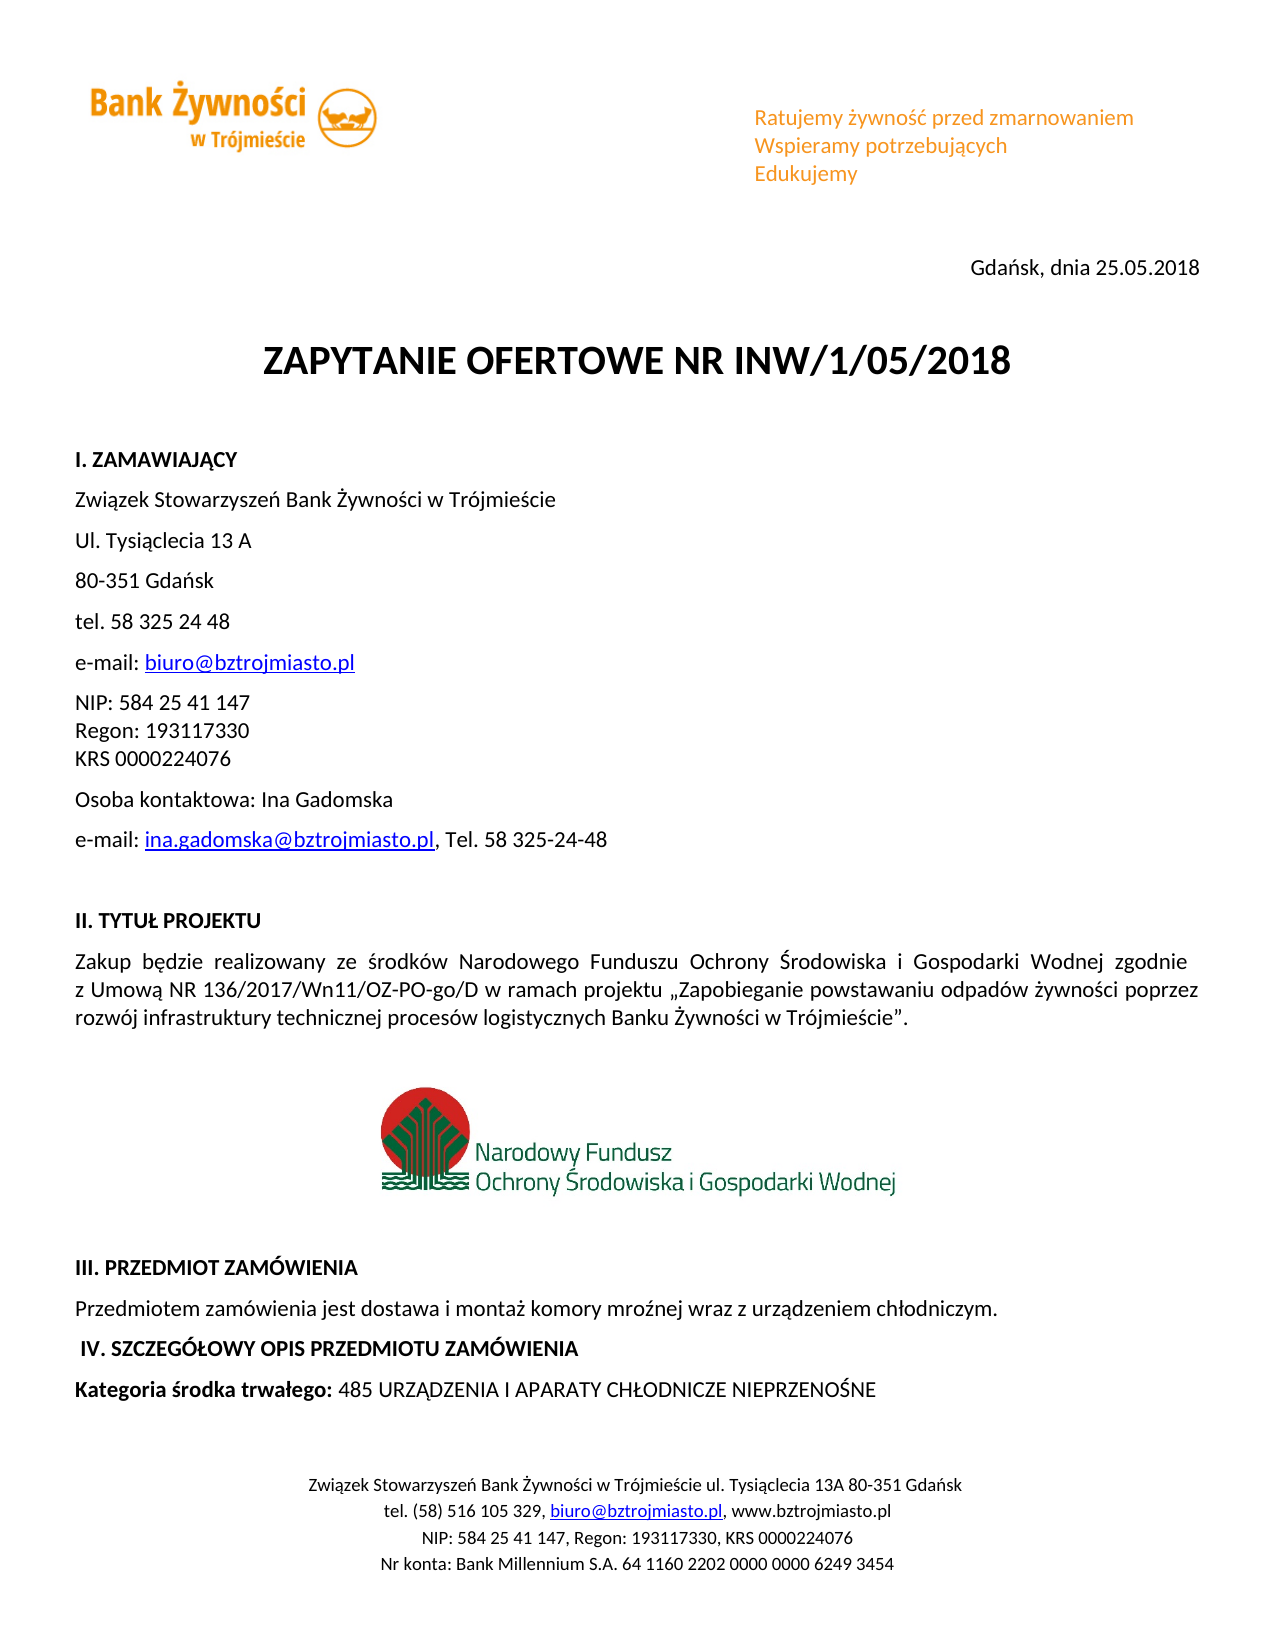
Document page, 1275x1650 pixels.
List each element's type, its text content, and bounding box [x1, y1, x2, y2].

text II. TYTUŁ PROJEKTU [75, 906, 1200, 934]
text Przedmiotem zamówienia jest dostawa i montaż komory mroźnej wraz z urządzeniem chłodniczym. [75, 1294, 1200, 1322]
text Ul. Tysiąclecia 13 A [75, 526, 1200, 554]
picture [336, 1043, 939, 1241]
picture [56, 58, 404, 180]
text III. PRZEDMIOT ZAMÓWIENIA [75, 1253, 1200, 1281]
text NIP: 584 25 41 147 Regon: 193117330 KRS 0000224076 [75, 688, 1200, 772]
text Kategoria środka trwałego: 485 URZĄDZENIA I APARATY CHŁODNICZE NIEPRZENOŚNE [75, 1375, 1200, 1403]
text IV. SZCZEGÓŁOWY OPIS PRZEDMIOTU ZAMÓWIENIA [75, 1334, 1200, 1362]
text tel. 58 325 24 48 [75, 607, 1200, 635]
text 80-351 Gdańsk [75, 567, 1200, 595]
text I. ZAMAWIAJĄCY [75, 445, 1200, 473]
text e-mail: biuro@bztrojmiasto.pl [75, 648, 1200, 676]
text Osoba kontaktowa: Ina Gadomska [75, 785, 1200, 813]
text ZAPYTANIE OFERTOWE NR INW/1/05/2018 [75, 334, 1200, 384]
text Gdańsk, dnia 25.05.2018 [75, 253, 1200, 281]
text e-mail: ina.gadomska@bztrojmiasto.pl, Tel. 58 325-24-48 [75, 825, 1200, 853]
text Związek Stowarzyszeń Bank Żywności w Trójmieście [75, 486, 1200, 514]
text Zakup będzie realizowany ze środków Narodowego Funduszu Ochrony Środowiska i Gospodarki Wodnej zgodnie z Umową NR 136/2017/Wn11/OZ-PO-go/D w ramach projektu „Zapobieganie powstawaniu odpadów żywności poprzez rozwój infrastruktury technicznej procesów logistycznych Banku Żywności w Trójmieście”. [75, 947, 1200, 1031]
